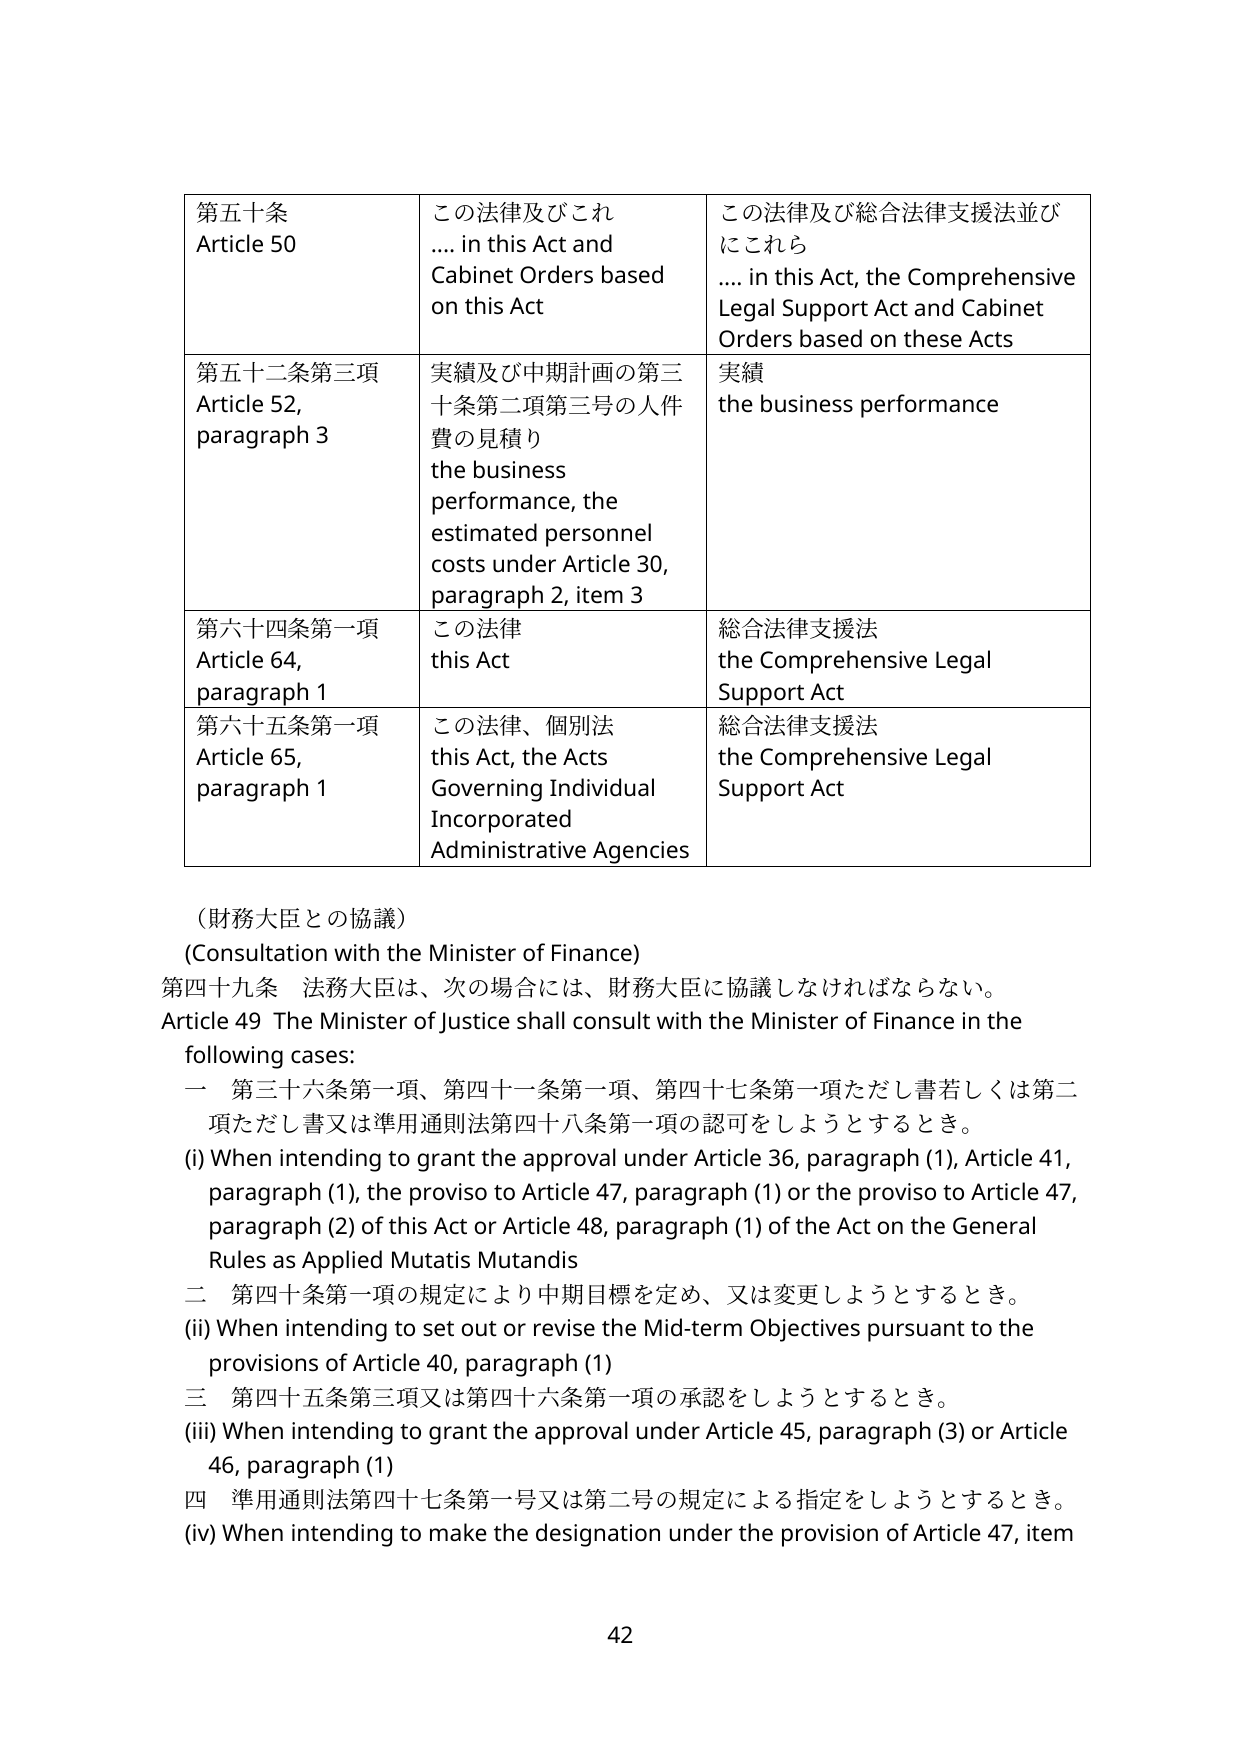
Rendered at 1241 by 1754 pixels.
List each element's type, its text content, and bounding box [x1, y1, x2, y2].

text (iii) When intending to grant the approval under Article 45, paragraph (3) or Article 46, paragraph (1) [184, 1413, 1079, 1482]
text 一 第三十六条第一項、第四十一条第一項、第四十七条第一項ただし書若しくは第二項ただし書又は準用通則法第四十八条第一項の認可をしようとするとき。 [184, 1072, 1079, 1140]
table_cell 第五十二条第三項 Article 52, paragraph 3 [185, 355, 419, 610]
text 第四十九条 法務大臣は、次の場合には、財務大臣に協議しなければならない。 [161, 969, 1079, 1003]
table_cell 実績及び中期計画の第三十条第二項第三号の人件費の見積り the business performance, the estimated personnel costs under Article 30, paragraph 2, item 3 [420, 355, 706, 610]
text 四 準用通則法第四十七条第一号又は第二号の規定による指定をしようとするとき。 [184, 1482, 1079, 1516]
table_cell 第六十五条第一項 Article 65, paragraph 1 [185, 708, 419, 866]
text (ii) When intending to set out or revise the Mid-term Objectives pursuant to the provisions of Article 40, paragraph (1) [184, 1311, 1079, 1379]
table_cell 総合法律支援法 the Comprehensive Legal Support Act [707, 708, 1090, 866]
table_cell この法律、個別法 this Act, the Acts Governing Individual Incorporated Administrative Agencies [420, 708, 706, 866]
text (i) When intending to grant the approval under Article 36, paragraph (1), Article 41, paragraph (1), the proviso to Article 47, paragraph (1) or the proviso to Article 47, paragraph (2) of this Act or Article 48, paragraph (1) of the Act on the General Rules as Applied Mutatis Mutandis [184, 1140, 1079, 1277]
text 二 第四十条第一項の規定により中期目標を定め、又は変更しようとするとき。 [184, 1277, 1079, 1311]
table_cell この法律及びこれ .... in this Act and Cabinet Orders based on this Act [420, 195, 706, 354]
text （財務大臣との協議） [184, 901, 1079, 935]
text 三 第四十五条第三項又は第四十六条第一項の承認をしようとするとき。 [184, 1379, 1079, 1413]
table_cell 総合法律支援法 the Comprehensive Legal Support Act [707, 611, 1090, 707]
text (Consultation with the Minister of Finance) [184, 935, 1079, 969]
table_cell この法律及び総合法律支援法並びにこれら .... in this Act, the Comprehensive Legal Support Act and Cabinet Orders based on these Acts [707, 195, 1090, 354]
table_cell この法律 this Act [420, 611, 706, 707]
text Article 49 The Minister of Justice shall consult with the Minister of Finance in the following cases: [161, 1003, 1079, 1072]
table_cell 第六十四条第一項 Article 64, paragraph 1 [185, 611, 419, 707]
table_cell 実績 the business performance [707, 355, 1090, 610]
table_cell 第五十条 Article 50 [185, 195, 419, 354]
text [184, 1516, 1079, 1550]
